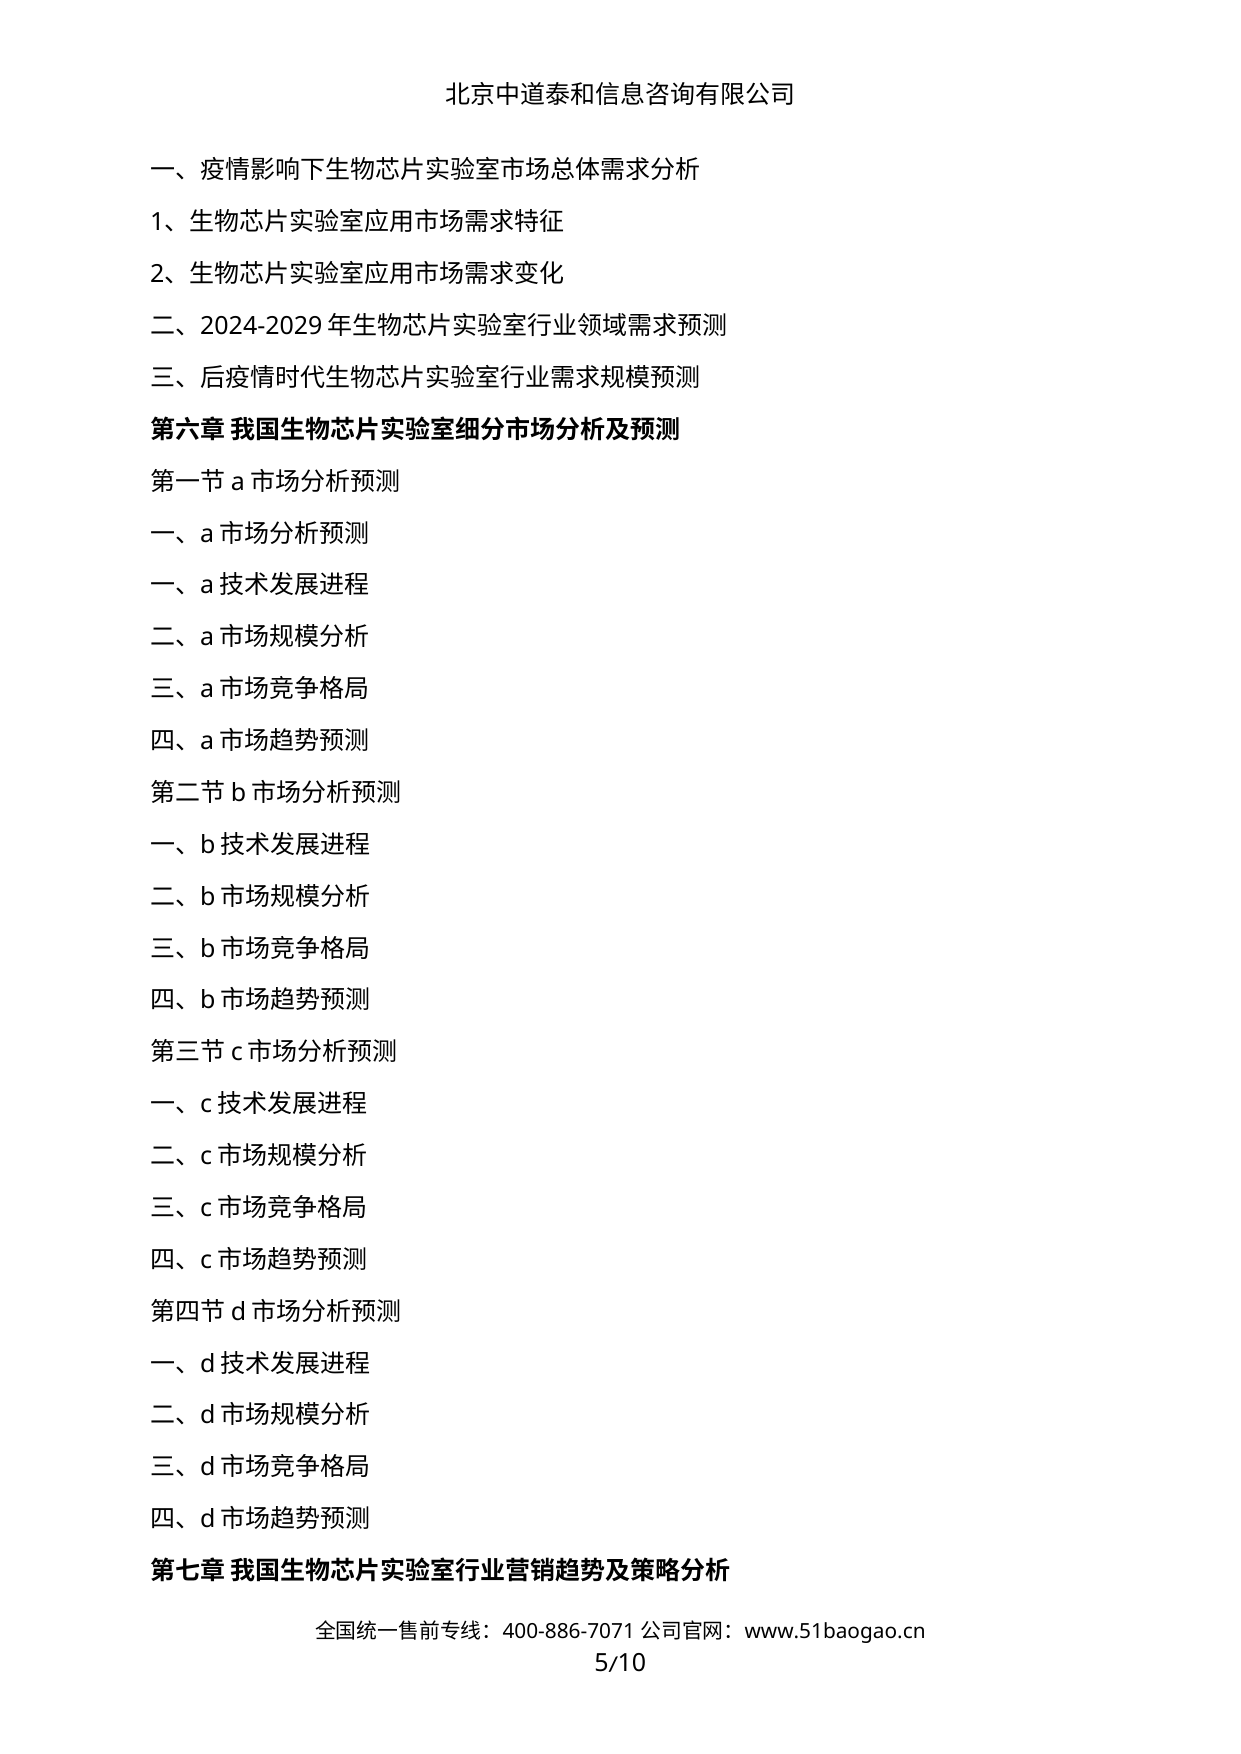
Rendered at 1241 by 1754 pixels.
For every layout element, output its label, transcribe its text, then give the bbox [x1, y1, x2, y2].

text 第二节 b市场分析预测 [150, 772, 1090, 809]
text 二、b市场规模分析 [150, 876, 1090, 912]
text 一、a技术发展进程 [150, 565, 1090, 601]
text 三、a市场竞争格局 [150, 669, 1090, 705]
text 一、d技术发展进程 [150, 1343, 1090, 1379]
text 三、d市场竞争格局 [150, 1447, 1090, 1483]
text 四、c市场趋势预测 [150, 1239, 1090, 1276]
text 二、c市场规模分析 [150, 1136, 1090, 1172]
text 一、a市场分析预测 [150, 513, 1090, 549]
text 第三节 c市场分析预测 [150, 1032, 1090, 1068]
text 四、a市场趋势预测 [150, 721, 1090, 757]
text 三、b市场竞争格局 [150, 928, 1090, 964]
text 二、2024-2029年生物芯片实验室行业领域需求预测 [150, 306, 1090, 342]
text 四、d市场趋势预测 [150, 1499, 1090, 1535]
text 一、b技术发展进程 [150, 824, 1090, 861]
text 2、生物芯片实验室应用市场需求变化 [150, 254, 1090, 290]
text 第六章 我国生物芯片实验室细分市场分析及预测 [150, 409, 1090, 446]
text 三、c市场竞争格局 [150, 1187, 1090, 1224]
text 二、a市场规模分析 [150, 617, 1090, 653]
text 第一节 a市场分析预测 [150, 461, 1090, 497]
text 一、疫情影响下生物芯片实验室市场总体需求分析 [150, 150, 1090, 186]
text 第七章 我国生物芯片实验室行业营销趋势及策略分析 [150, 1551, 1090, 1587]
text 一、c技术发展进程 [150, 1084, 1090, 1120]
text 三、后疫情时代生物芯片实验室行业需求规模预测 [150, 357, 1090, 394]
text 1、生物芯片实验室应用市场需求特征 [150, 202, 1090, 238]
text 四、b市场趋势预测 [150, 980, 1090, 1016]
text 二、d市场规模分析 [150, 1395, 1090, 1431]
text 第四节 d市场分析预测 [150, 1291, 1090, 1327]
